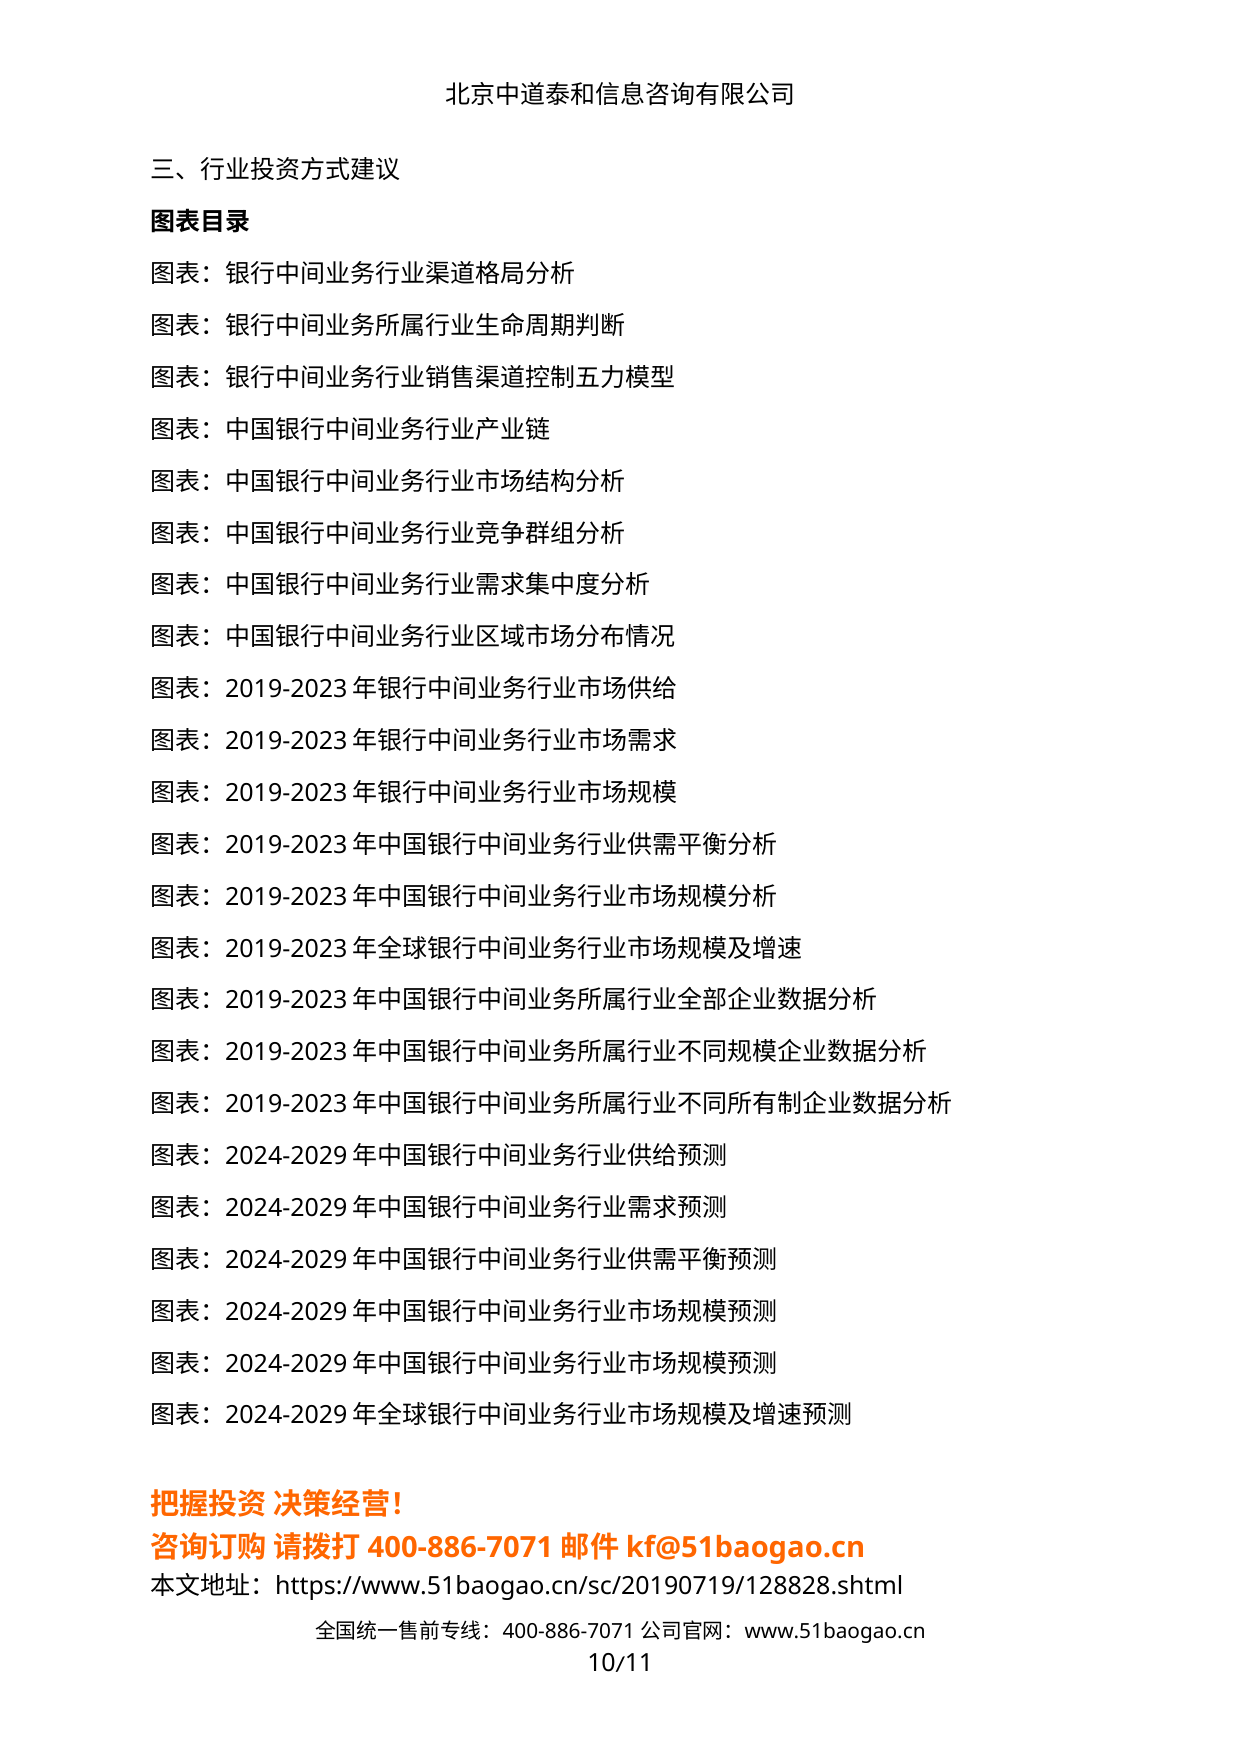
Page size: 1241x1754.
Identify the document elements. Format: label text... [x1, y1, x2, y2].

text 图表：中国银行中间业务行业竞争群组分析 [150, 513, 1090, 549]
text 把握投资 决策经营！咨询订购 请拨打 400-886-7071 邮件 kf@51baogao.cn本文地址：https://www.51baogao.cn/sc/20190719/128828.shtml [150, 1447, 1090, 1602]
text 图表：中国银行中间业务行业产业链 [150, 409, 1090, 446]
text 图表：2019-2023年中国银行中间业务所属行业全部企业数据分析 [150, 980, 1090, 1016]
text 图表：2019-2023年中国银行中间业务所属行业不同所有制企业数据分析 [150, 1084, 1090, 1120]
text 三、行业投资方式建议 [150, 150, 1090, 186]
text 图表：2019-2023年银行中间业务行业市场供给 [150, 669, 1090, 705]
text 图表：2024-2029年中国银行中间业务行业需求预测 [150, 1187, 1090, 1224]
text 图表：2024-2029年中国银行中间业务行业市场规模预测 [150, 1343, 1090, 1379]
text 图表：银行中间业务行业销售渠道控制五力模型 [150, 357, 1090, 394]
text 图表：2024-2029年中国银行中间业务行业市场规模预测 [150, 1291, 1090, 1327]
text 图表目录 [150, 202, 1090, 238]
text 图表：2024-2029年中国银行中间业务行业供给预测 [150, 1136, 1090, 1172]
text 图表：中国银行中间业务行业市场结构分析 [150, 461, 1090, 497]
text 图表：2019-2023年中国银行中间业务行业供需平衡分析 [150, 824, 1090, 861]
text 图表：中国银行中间业务行业区域市场分布情况 [150, 617, 1090, 653]
text 图表：2019-2023年中国银行中间业务行业市场规模分析 [150, 876, 1090, 912]
text 图表：2024-2029年中国银行中间业务行业供需平衡预测 [150, 1239, 1090, 1276]
text 图表：2019-2023年中国银行中间业务所属行业不同规模企业数据分析 [150, 1032, 1090, 1068]
text 图表：2019-2023年银行中间业务行业市场需求 [150, 721, 1090, 757]
text 图表：2019-2023年银行中间业务行业市场规模 [150, 772, 1090, 809]
text 图表：银行中间业务行业渠道格局分析 [150, 254, 1090, 290]
text 图表：2019-2023年全球银行中间业务行业市场规模及增速 [150, 928, 1090, 964]
text 图表：银行中间业务所属行业生命周期判断 [150, 306, 1090, 342]
text 图表：2024-2029年全球银行中间业务行业市场规模及增速预测 [150, 1395, 1090, 1431]
text 图表：中国银行中间业务行业需求集中度分析 [150, 565, 1090, 601]
